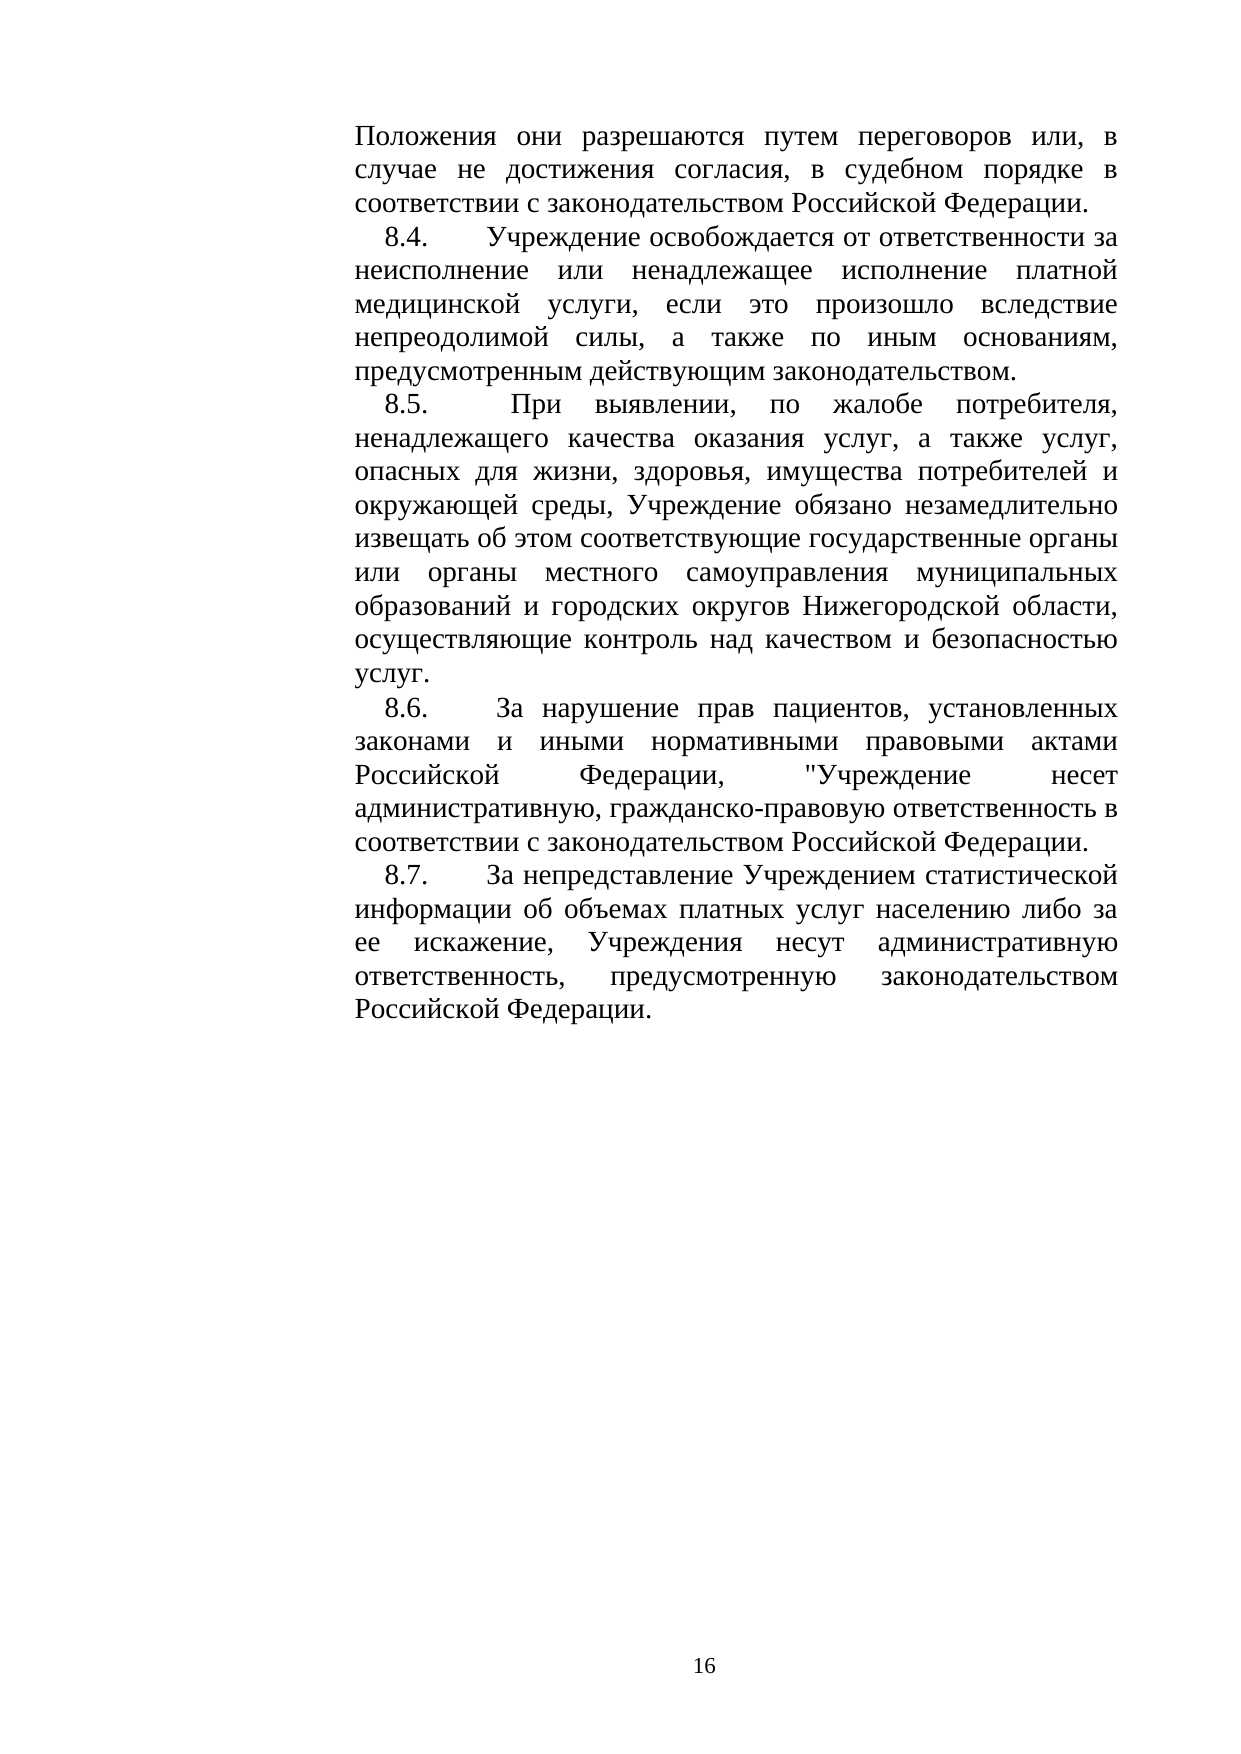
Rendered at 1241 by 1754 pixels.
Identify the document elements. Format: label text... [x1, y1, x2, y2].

list За непредставление Учреждением статистической информации об объемах платных услуг населению либо за ее искажение, Учреждения несут административную ответственность, предусмотренную законодательством Российской Федерации. [354, 857, 1118, 1025]
list Учреждение освобождается от ответственности за неисполнение или ненадлежащее исполнение платной медицинской услуги, если это произошло вследствие непреодолимой силы, а также по иным основаниям, предусмотренным действующим законодательством. [354, 219, 1118, 386]
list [354, 118, 1118, 219]
list За нарушение прав пациентов, установленных законами и иными нормативными правовыми актами Российской Федерации, "Учреждение несет административную, гражданско-правовую ответственность в соответствии с законодательством Российской Федерации. [354, 690, 1118, 857]
list При выявлении, по жалобе потребителя, ненадлежащего качества оказания услуг, а также услуг, опасных для жизни, здоровья, имущества потребителей и окружающей среды, Учреждение обязано незамедлительно извещать об этом соответствующие государственные органы или органы местного самоуправления муниципальных образований и городских округов Нижегородской области, осуществляющие контроль над качеством и безопасностью услуг. [354, 386, 1118, 688]
